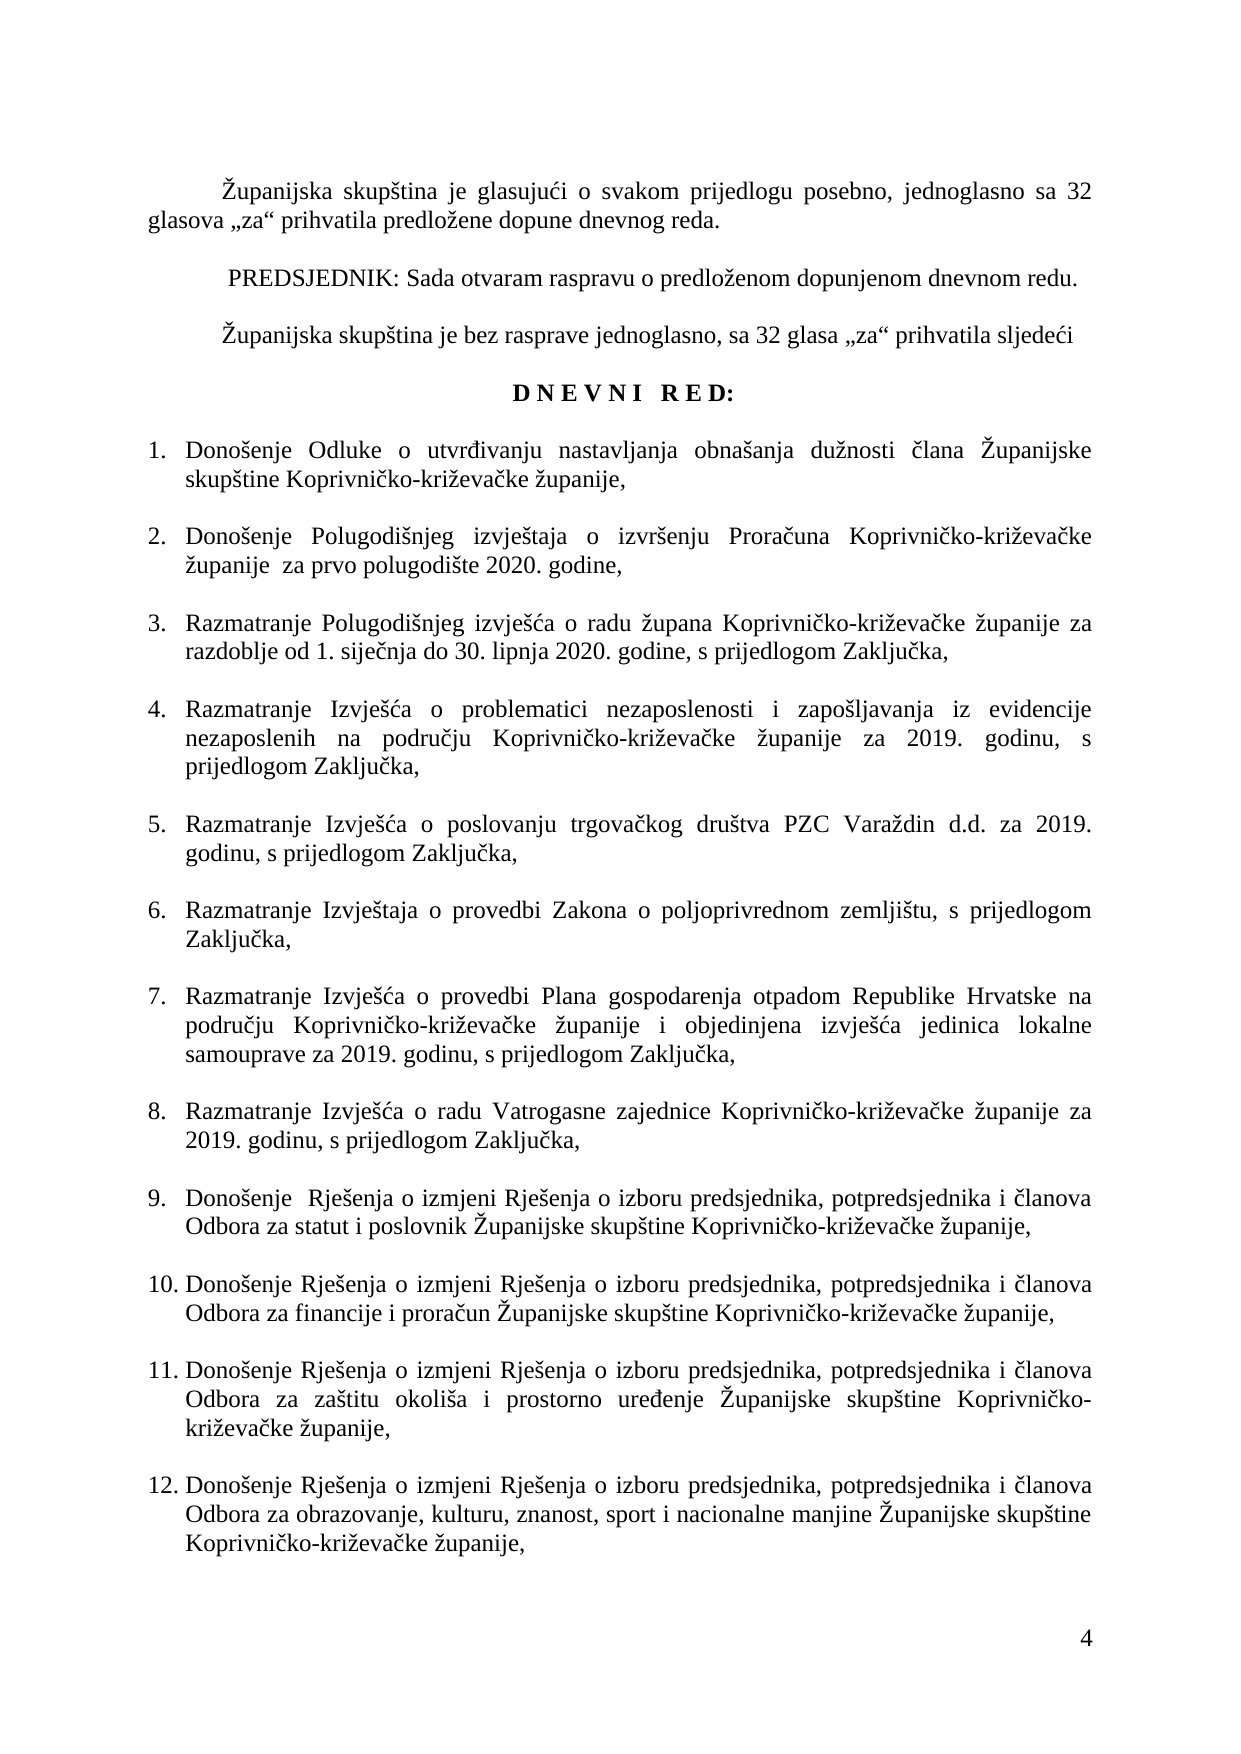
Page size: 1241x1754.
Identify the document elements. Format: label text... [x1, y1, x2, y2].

list Razmatranje Izvješća o provedbi Plana gospodarenja otpadom Republike Hrvatske na području Koprivničko-križevačke županije i objedinjena izvješća jedinica lokalne samouprave za 2019. godinu, s prijedlogom Zaključka, [148, 981, 1093, 1068]
list Donošenje Rješenja o izmjeni Rješenja o izboru predsjednika, potpredsjednika i članova Odbora za obrazovanje, kulturu, znanost, sport i nacionalne manjine Županijske skupštine Koprivničko-križevačke županije, [148, 1470, 1093, 1556]
list Donošenje Rješenja o izmjeni Rješenja o izboru predsjednika, potpredsjednika i članova Odbora za zaštitu okoliša i prostorno uređenje Županijske skupštine Koprivničko-križevačke županije, [148, 1355, 1093, 1441]
text Županijska skupština je bez rasprave jednoglasno, sa 32 glasa „za“ prihvatila sljedeći [148, 320, 1093, 349]
text PREDSJEDNIK: Sada otvaram raspravu o predloženom dopunjenom dnevnom redu. [148, 263, 1093, 291]
list Razmatranje Izvješća o problematici nezaposlenosti i zapošljavanja iz evidencije nezaposlenih na području Koprivničko-križevačke županije za 2019. godinu, s prijedlogom Zaključka, [148, 694, 1093, 780]
text Županijska skupština je glasujući o svakom prijedlogu posebno, jednoglasno sa 32 glasova „za“ prihvatila predložene dopune dnevnog reda. [148, 176, 1093, 234]
list Donošenje Polugodišnjeg izvještaja o izvršenju Proračuna Koprivničko-križevačke županije za prvo polugodište 2020. godine, [148, 521, 1093, 579]
list Razmatranje Izvještaja o provedbi Zakona o poljoprivrednom zemljištu, s prijedlogom Zaključka, [148, 895, 1093, 953]
list Razmatranje Polugodišnjeg izvješća o radu župana Koprivničko-križevačke županije za razdoblje od 1. siječnja do 30. lipnja 2020. godine, s prijedlogom Zaključka, [148, 608, 1093, 665]
list Razmatranje Izvješća o radu Vatrogasne zajednice Koprivničko-križevačke županije za 2019. godinu, s prijedlogom Zaključka, [148, 1096, 1093, 1154]
list Razmatranje Izvješća o poslovanju trgovačkog društva PZC Varaždin d.d. za 2019. godinu, s prijedlogom Zaključka, [148, 809, 1093, 866]
list Donošenje Odluke o utvrđivanju nastavljanja obnašanja dužnosti člana Županijske skupštine Koprivničko-križevačke županije, [148, 435, 1093, 493]
text D N E V N I R E D: [148, 378, 1093, 406]
list Donošenje Rješenja o izmjeni Rješenja o izboru predsjednika, potpredsjednika i članova Odbora za statut i poslovnik Županijske skupštine Koprivničko-križevačke županije, [148, 1183, 1093, 1240]
list Donošenje Rješenja o izmjeni Rješenja o izboru predsjednika, potpredsjednika i članova Odbora za financije i proračun Županijske skupštine Koprivničko-križevačke županije, [148, 1269, 1093, 1326]
